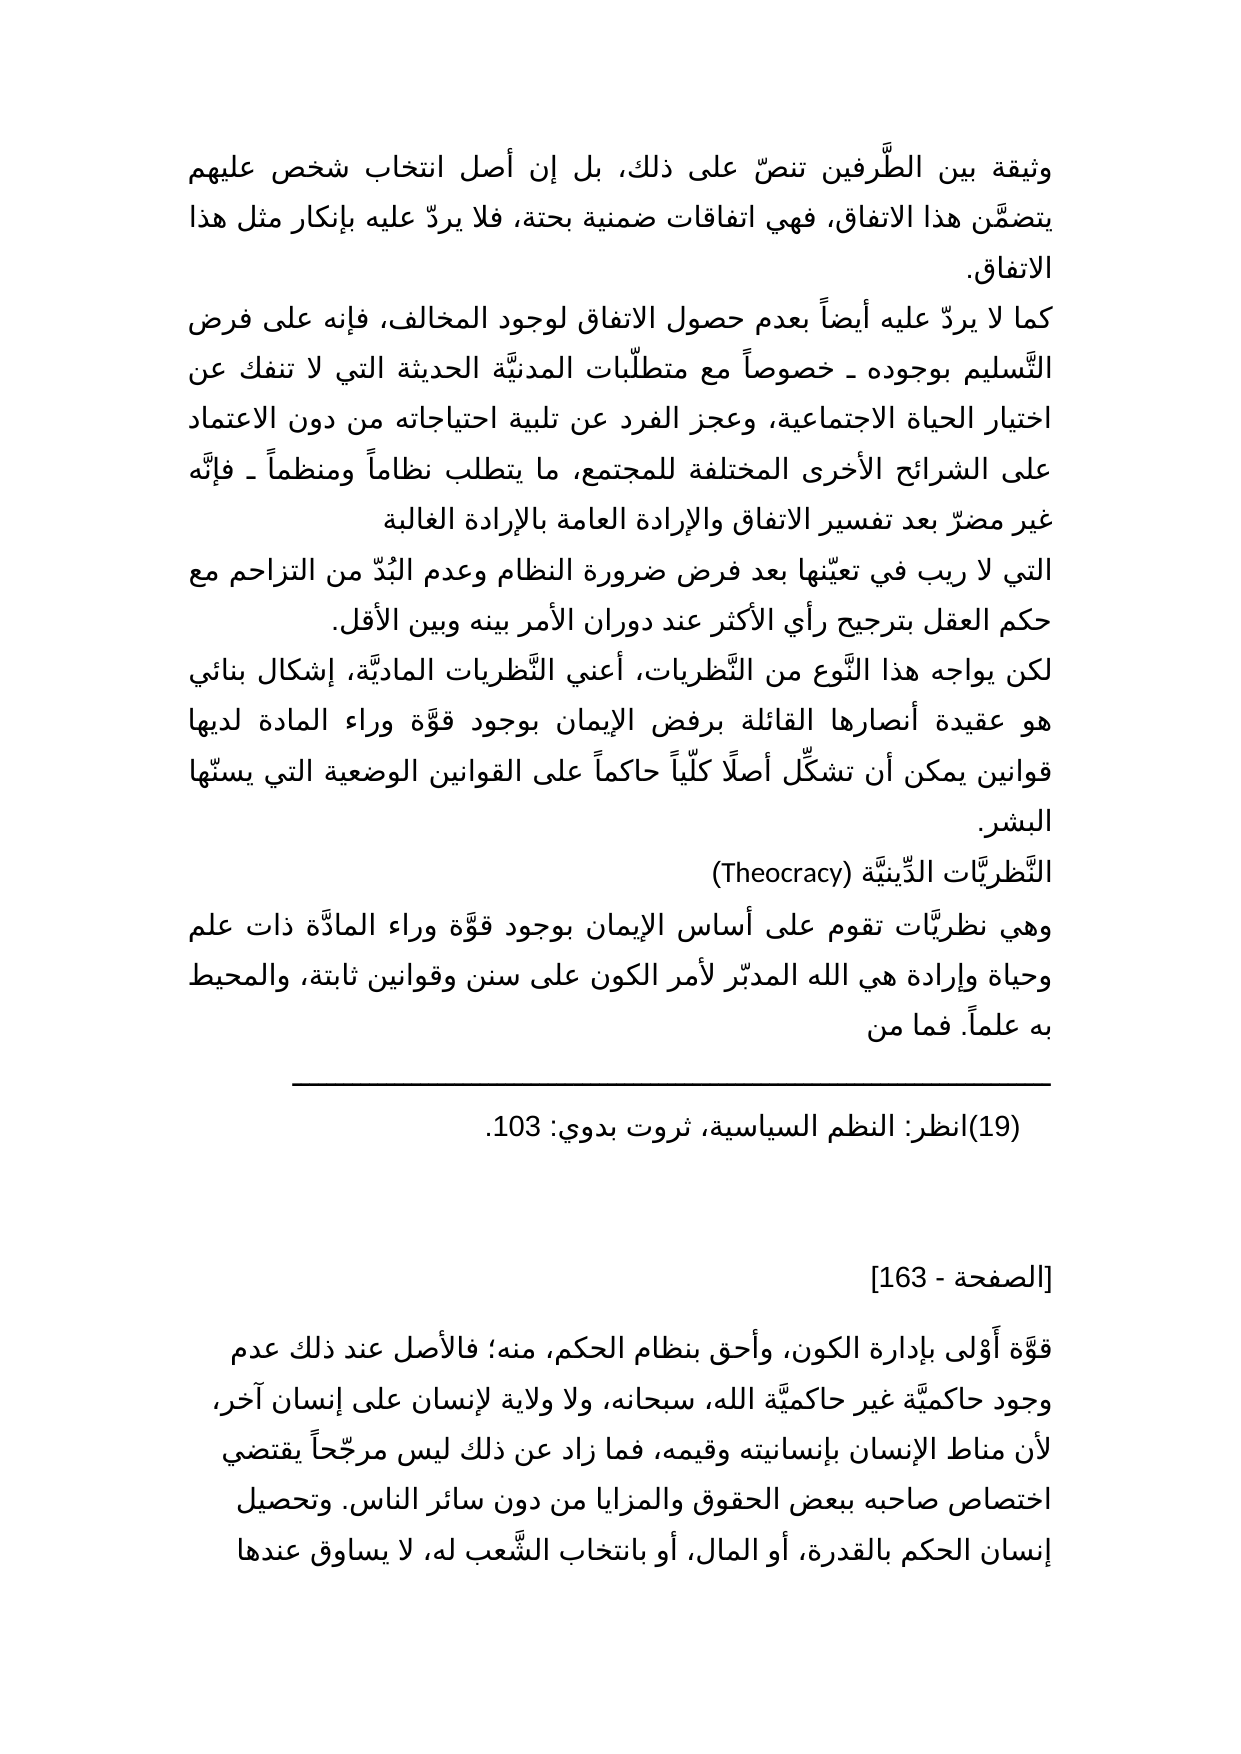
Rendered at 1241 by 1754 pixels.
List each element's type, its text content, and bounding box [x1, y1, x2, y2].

text [الصفحة - 163] [187, 1260, 1053, 1294]
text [187, 1331, 1053, 1566]
text النَّظريَّات الدِّينيَّة (Theocracy) [187, 854, 1053, 890]
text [187, 150, 1053, 284]
text التي لا ريب في تعيّنها بعد فرض ضرورة النظام وعدم البُدّ من التزاحم مع حكم العقل بترجيح رأي الأكثر عند دوران الأمر بينه وبين الأقل. [187, 552, 1053, 636]
text ـــــــــــــــــــــــــــــــــــــــــــــــــــــــــــــــــــــــــــــــــــــــــ [187, 1059, 1053, 1092]
text وهي نظريَّات تقوم على أساس الإيمان بوجود قوَّة وراء المادَّة ذات علم وحياة وإرادة هي الله المدبّر لأمر الكون على سنن وقوانين ثابتة، والمحيط به علماً. فما من [187, 908, 1053, 1042]
text لكن يواجه هذا النَّوع من النَّظريات، أعني النَّظريات الماديَّة، إشكال بنائي هو عقيدة أنصارها القائلة برفض الإيمان بوجود قوَّة وراء المادة لديها قوانين يمكن أن تشكِّل أصلًا كلّياً حاكماً على القوانين الوضعية التي يسنّها البشر. [187, 653, 1053, 838]
text كما لا يردّ عليه أيضاً بعدم حصول الاتفاق لوجود المخالف، فإنه على فرض التَّسليم بوجوده ـ خصوصاً مع متطلّبات المدنيَّة الحديثة التي لا تنفك عن اختيار الحياة الاجتماعية، وعجز الفرد عن تلبية احتياجاته من دون الاعتماد على الشرائح الأخرى المختلفة للمجتمع، ما يتطلب نظاماً ومنظماً ـ فإنَّه غير مضرّ بعد تفسير الاتفاق والإرادة العامة بالإرادة الغالبة [187, 301, 1053, 536]
text (19)انظر: النظم السياسية، ثروت بدوي: 103. [187, 1109, 1053, 1143]
